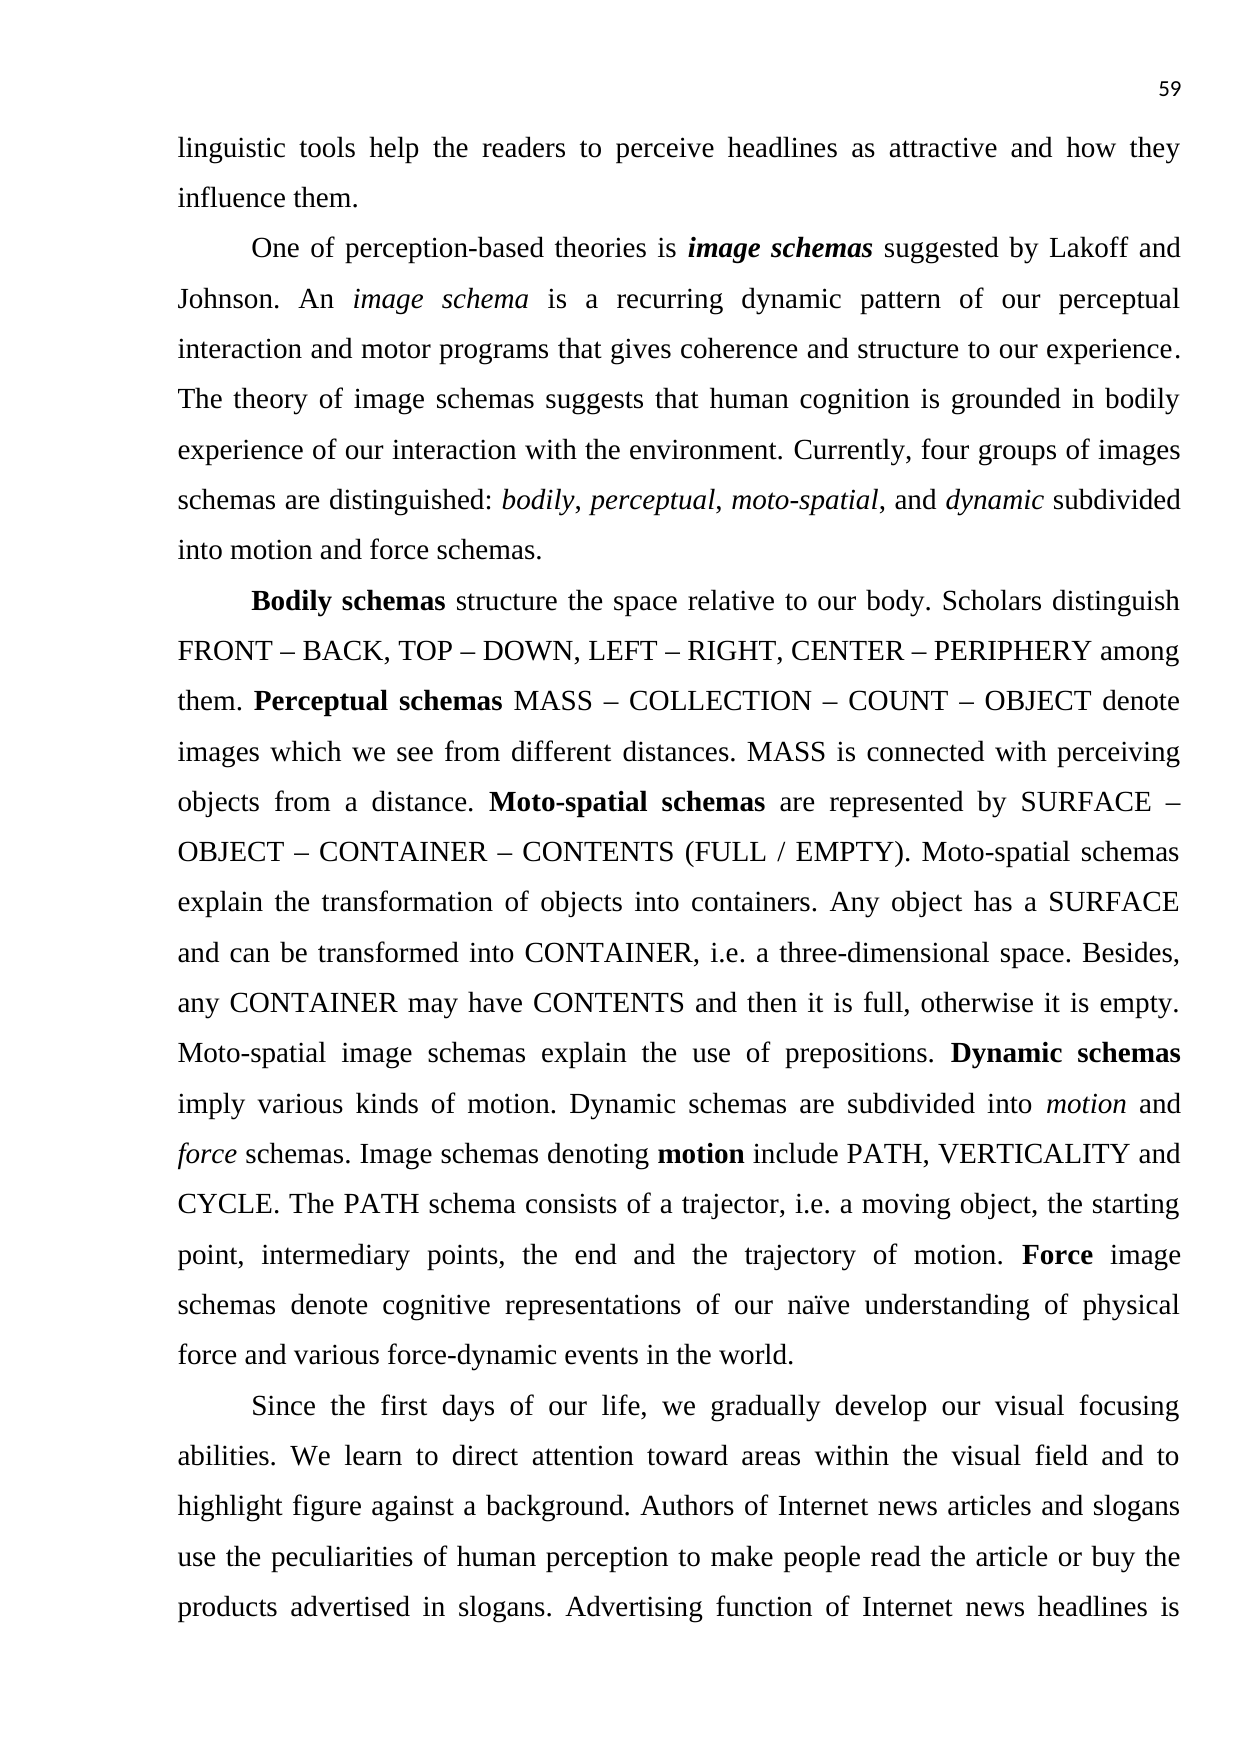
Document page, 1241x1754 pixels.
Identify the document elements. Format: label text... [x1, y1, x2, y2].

text Bodily schemas structure the space relative to our body. Scholars distinguish FRONT – BACK, TOP – DOWN, LEFT – RIGHT, CENTER – PERIPHERY among them. Perceptual schemas MASS – COLLECTION – COUNT – OBJECT denote images which we see from different distances. MASS is connected with perceiving objects from a distance. Moto-spatial schemas are represented by SURFACE – OBJECT – CONTAINER – CONTENTS (FULL / EMPTY). Moto-spatial schemas explain the transformation of objects into containers. Any object has a SURFACE and can be transformed into CONTAINER, i.e. a three-dimensional space. Besides, any CONTAINER may have CONTENTS and then it is full, otherwise it is empty. Moto-spatial image schemas explain the use of prepositions. Dynamic schemas imply various kinds of motion. Dynamic schemas are subdivided into motion and force schemas. Image schemas denoting motion include PATH, VERTICALITY and CYCLE. The PATH schema consists of a trajector, i.e. a moving object, the starting point, intermediary points, the end and the trajectory of motion. Force image schemas denote cognitive representations of our naïve understanding of physical force and various force-dynamic events in the world. [177, 583, 1181, 1371]
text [177, 130, 1181, 214]
text One of perception-based theories is image schemas suggested by Lakoff and Johnson. An image schema is a recurring dynamic pattern of our perceptual interaction and motor programs that gives coherence and structure to our experience. The theory of image schemas suggests that human cognition is grounded in bodily experience of our interaction with the environment. Currently, four groups of images schemas are distinguished: bodily, perceptual, moto-spatial, and dynamic subdivided into motion and force schemas. [177, 231, 1181, 566]
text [177, 1388, 1181, 1622]
